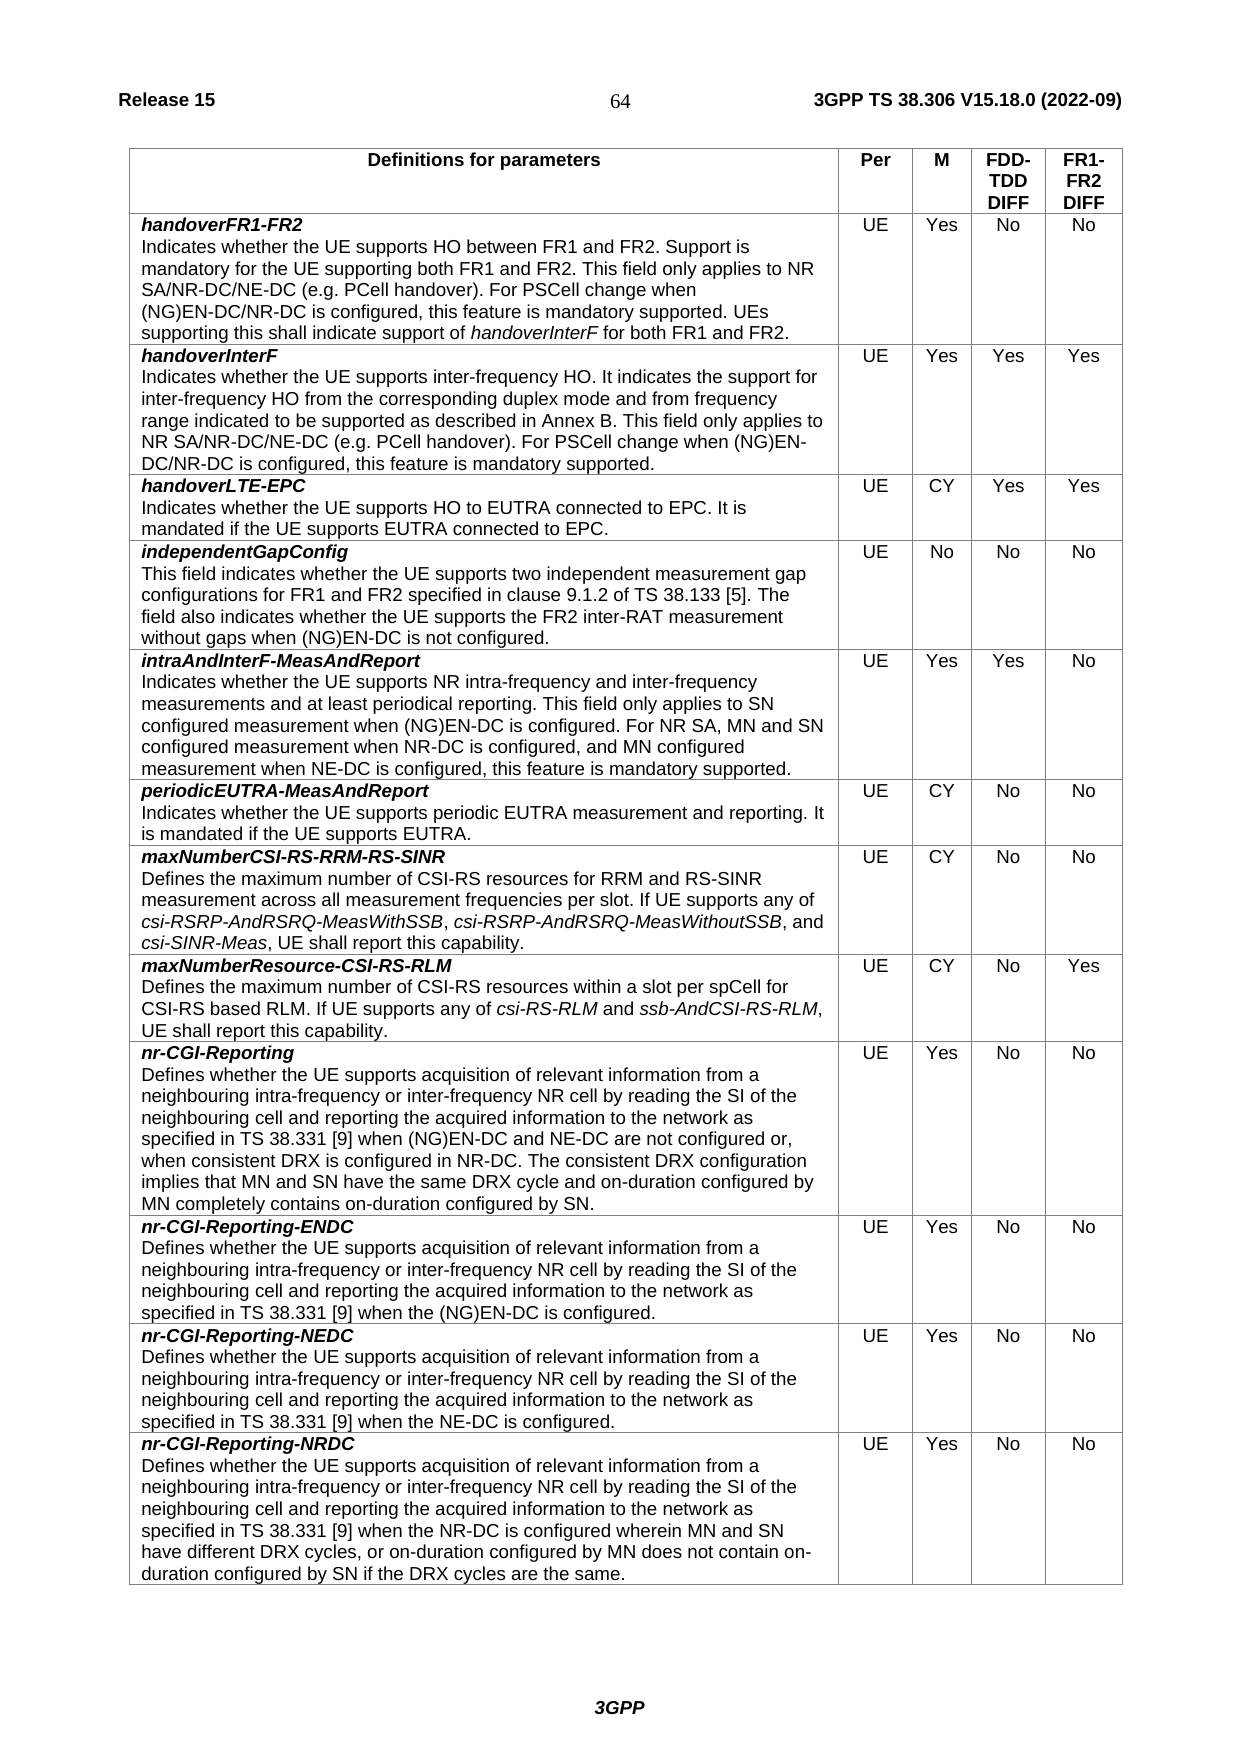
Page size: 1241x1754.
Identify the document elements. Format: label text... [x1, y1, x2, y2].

table_cell No [972, 541, 1045, 649]
table_cell Yes [1046, 475, 1122, 540]
table_cell UE [839, 1216, 912, 1323]
table_cell No [913, 541, 971, 649]
table_cell UE [839, 846, 912, 954]
table_cell No [972, 1216, 1045, 1323]
table_cell CY [913, 780, 971, 845]
table_cell No [1046, 1216, 1122, 1323]
table_cell Yes [913, 1324, 971, 1432]
table_cell Yes [972, 650, 1045, 779]
table_cell periodicEUTRA-MeasAndReport Indicates whether the UE supports periodic EUTRA measurement and reporting. It is mandated if the UE supports EUTRA. [130, 780, 838, 845]
table_cell UE [839, 1324, 912, 1432]
table_header FR1-FR2 DIFF [1046, 149, 1122, 213]
table_cell No [972, 214, 1045, 344]
table_cell UE [839, 475, 912, 540]
table_cell Yes [913, 1216, 971, 1323]
table_header FDD-TDD DIFF [972, 149, 1045, 213]
table_cell handoverInterF Indicates whether the UE supports inter-frequency HO. It indicates the support for inter-frequency HO from the corresponding duplex mode and from frequency range indicated to be supported as described in Annex B. This field only applies to NR SA/NR-DC/NE-DC (e.g. PCell handover). For PSCell change when (NG)EN-DC/NR-DC is configured, this feature is mandatory supported. [130, 345, 838, 474]
table_cell No [1046, 541, 1122, 649]
table_cell No [1046, 650, 1122, 779]
table_cell Yes [972, 475, 1045, 540]
table_cell nr-CGI-Reporting-NRDC Defines whether the UE supports acquisition of relevant information from a neighbouring intra-frequency or inter-frequency NR cell by reading the SI of the neighbouring cell and reporting the acquired information to the network as specified in TS 38.331 [9] when the NR-DC is configured wherein MN and SN have different DRX cycles, or on-duration configured by MN does not contain on-duration configured by SN if the DRX cycles are the same. [130, 1433, 838, 1584]
table_cell No [972, 955, 1045, 1041]
table_cell No [1046, 1324, 1122, 1432]
table_cell UE [839, 650, 912, 779]
table_cell No [1046, 780, 1122, 845]
table_cell Yes [913, 650, 971, 779]
table_cell No [1046, 214, 1122, 344]
table_cell No [1046, 1042, 1122, 1214]
table_cell UE [839, 541, 912, 649]
table_cell No [1046, 1433, 1122, 1584]
table_cell CY [913, 955, 971, 1041]
table_cell nr-CGI-Reporting-NEDC Defines whether the UE supports acquisition of relevant information from a neighbouring intra-frequency or inter-frequency NR cell by reading the SI of the neighbouring cell and reporting the acquired information to the network as specified in TS 38.331 [9] when the NE-DC is configured. [130, 1324, 838, 1432]
table_cell intraAndInterF-MeasAndReport Indicates whether the UE supports NR intra-frequency and inter-frequency measurements and at least periodical reporting. This field only applies to SN configured measurement when (NG)EN-DC is configured. For NR SA, MN and SN configured measurement when NR-DC is configured, and MN configured measurement when NE-DC is configured, this feature is mandatory supported. [130, 650, 838, 779]
table_header M [913, 149, 971, 213]
table_cell Yes [1046, 345, 1122, 474]
table_cell No [972, 1324, 1045, 1432]
table_cell Yes [913, 1042, 971, 1214]
table_header Definitions for parameters [130, 149, 838, 213]
table_cell No [972, 846, 1045, 954]
table_cell CY [913, 846, 971, 954]
table_cell No [972, 1042, 1045, 1214]
table_cell Yes [1046, 955, 1122, 1041]
table_cell nr-CGI-Reporting-ENDC Defines whether the UE supports acquisition of relevant information from a neighbouring intra-frequency or inter-frequency NR cell by reading the SI of the neighbouring cell and reporting the acquired information to the network as specified in TS 38.331 [9] when the (NG)EN-DC is configured. [130, 1216, 838, 1323]
table_cell Yes [913, 1433, 971, 1584]
table_cell maxNumberCSI-RS-RRM-RS-SINR Defines the maximum number of CSI-RS resources for RRM and RS-SINR measurement across all measurement frequencies per slot. If UE supports any of csi-RSRP-AndRSRQ-MeasWithSSB, csi-RSRP-AndRSRQ-MeasWithoutSSB, and csi-SINR-Meas, UE shall report this capability. [130, 846, 838, 954]
table_header Per [839, 149, 912, 213]
table_cell Yes [913, 214, 971, 344]
table_cell nr-CGI-Reporting Defines whether the UE supports acquisition of relevant information from a neighbouring intra-frequency or inter-frequency NR cell by reading the SI of the neighbouring cell and reporting the acquired information to the network as specified in TS 38.331 [9] when (NG)EN-DC and NE-DC are not configured or, when consistent DRX is configured in NR-DC. The consistent DRX configuration implies that MN and SN have the same DRX cycle and on-duration configured by MN completely contains on-duration configured by SN. [130, 1042, 838, 1214]
table_cell Yes [913, 345, 971, 474]
table_cell UE [839, 780, 912, 845]
table_cell UE [839, 1433, 912, 1584]
table_cell CY [913, 475, 971, 540]
table_cell UE [839, 214, 912, 344]
table_cell UE [839, 345, 912, 474]
table_cell handoverFR1-FR2 Indicates whether the UE supports HO between FR1 and FR2. Support is mandatory for the UE supporting both FR1 and FR2. This field only applies to NR SA/NR-DC/NE-DC (e.g. PCell handover). For PSCell change when (NG)EN-DC/NR-DC is configured, this feature is mandatory supported. UEs supporting this shall indicate support of handoverInterF for both FR1 and FR2. [130, 214, 838, 344]
table_cell UE [839, 1042, 912, 1214]
table_cell No [972, 1433, 1045, 1584]
table_cell maxNumberResource-CSI-RS-RLM Defines the maximum number of CSI-RS resources within a slot per spCell for CSI-RS based RLM. If UE supports any of csi-RS-RLM and ssb-AndCSI-RS-RLM, UE shall report this capability. [130, 955, 838, 1041]
table_cell No [972, 780, 1045, 845]
table_cell Yes [972, 345, 1045, 474]
table_cell independentGapConfig This field indicates whether the UE supports two independent measurement gap configurations for FR1 and FR2 specified in clause 9.1.2 of TS 38.133 [5]. The field also indicates whether the UE supports the FR2 inter-RAT measurement without gaps when (NG)EN-DC is not configured. [130, 541, 838, 649]
table_cell No [1046, 846, 1122, 954]
table_cell UE [839, 955, 912, 1041]
table_cell handoverLTE-EPC Indicates whether the UE supports HO to EUTRA connected to EPC. It is mandated if the UE supports EUTRA connected to EPC. [130, 475, 838, 540]
